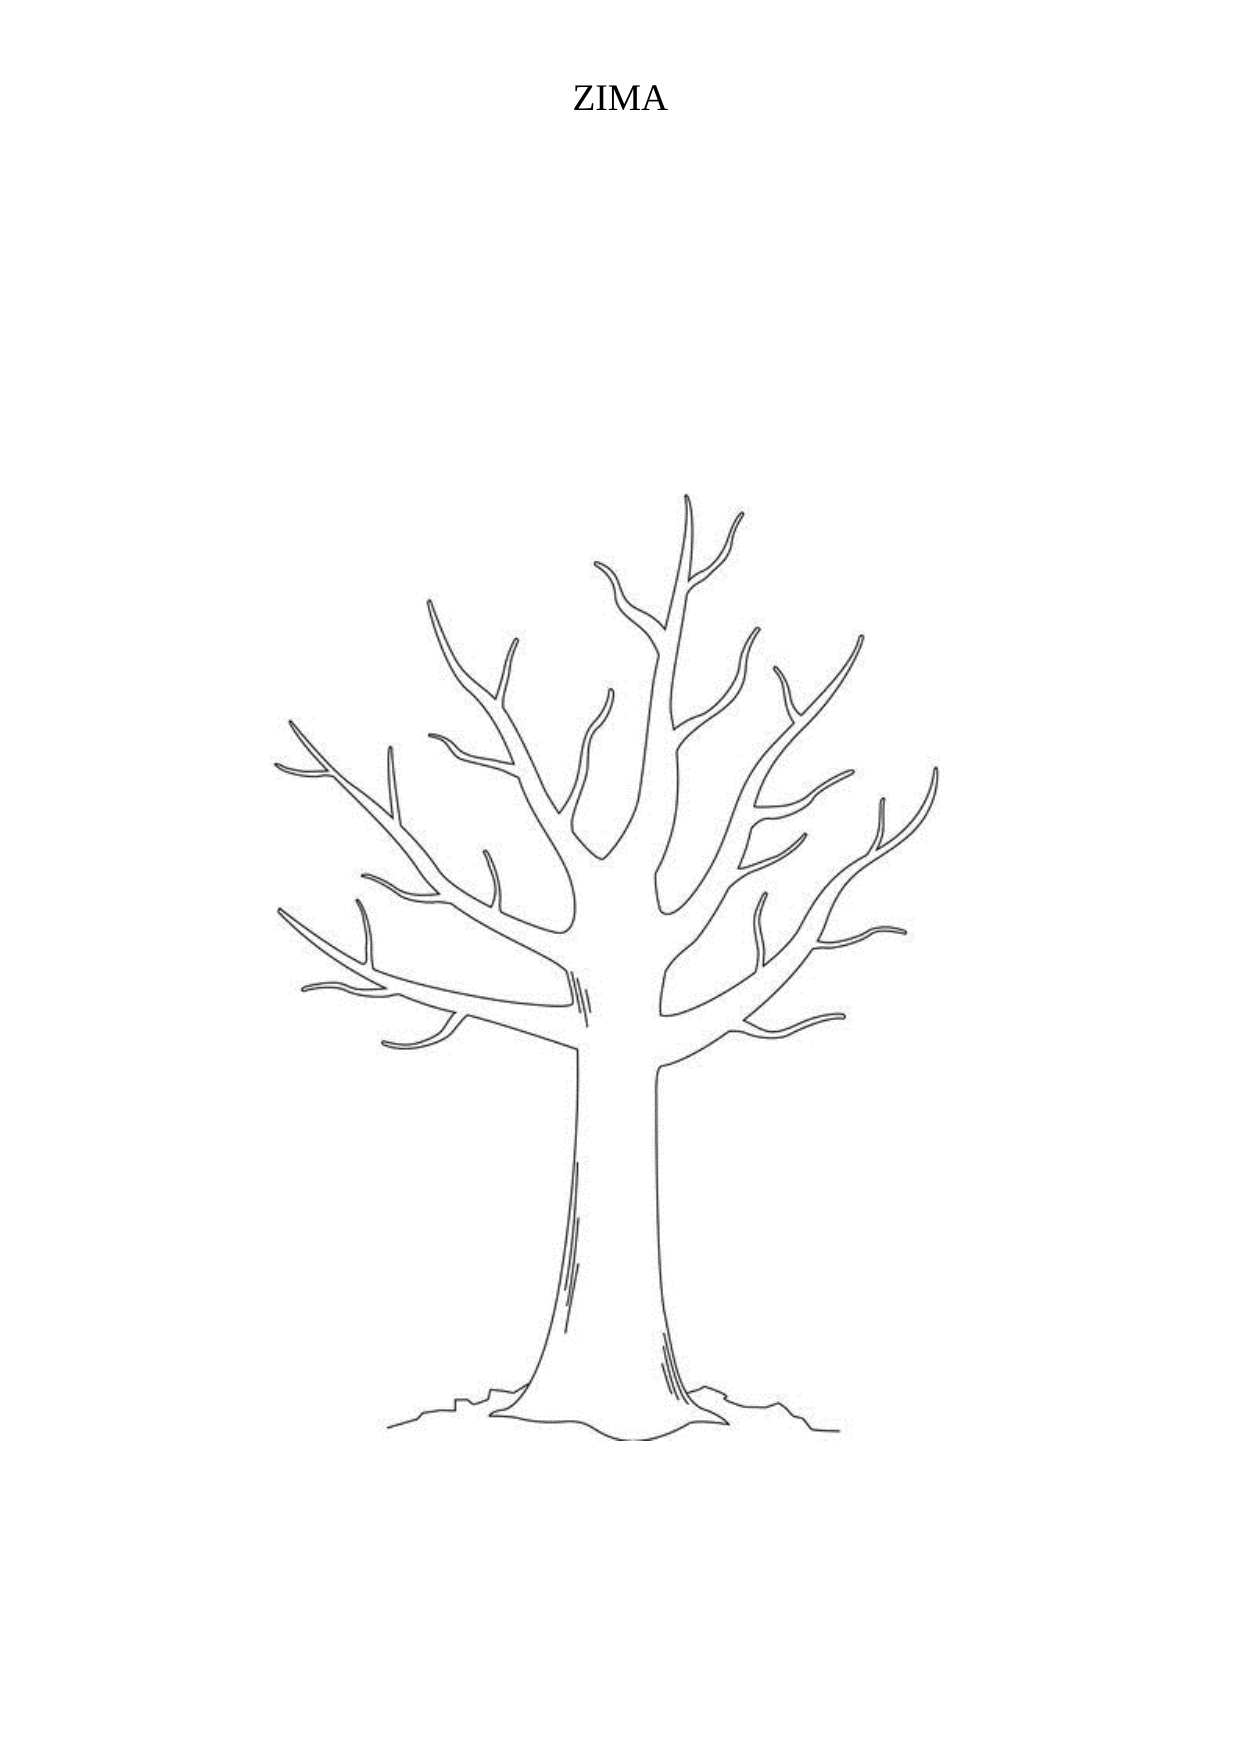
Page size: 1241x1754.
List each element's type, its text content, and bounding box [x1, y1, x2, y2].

picture [269, 463, 971, 1441]
text ZIMA [75, 75, 1165, 118]
